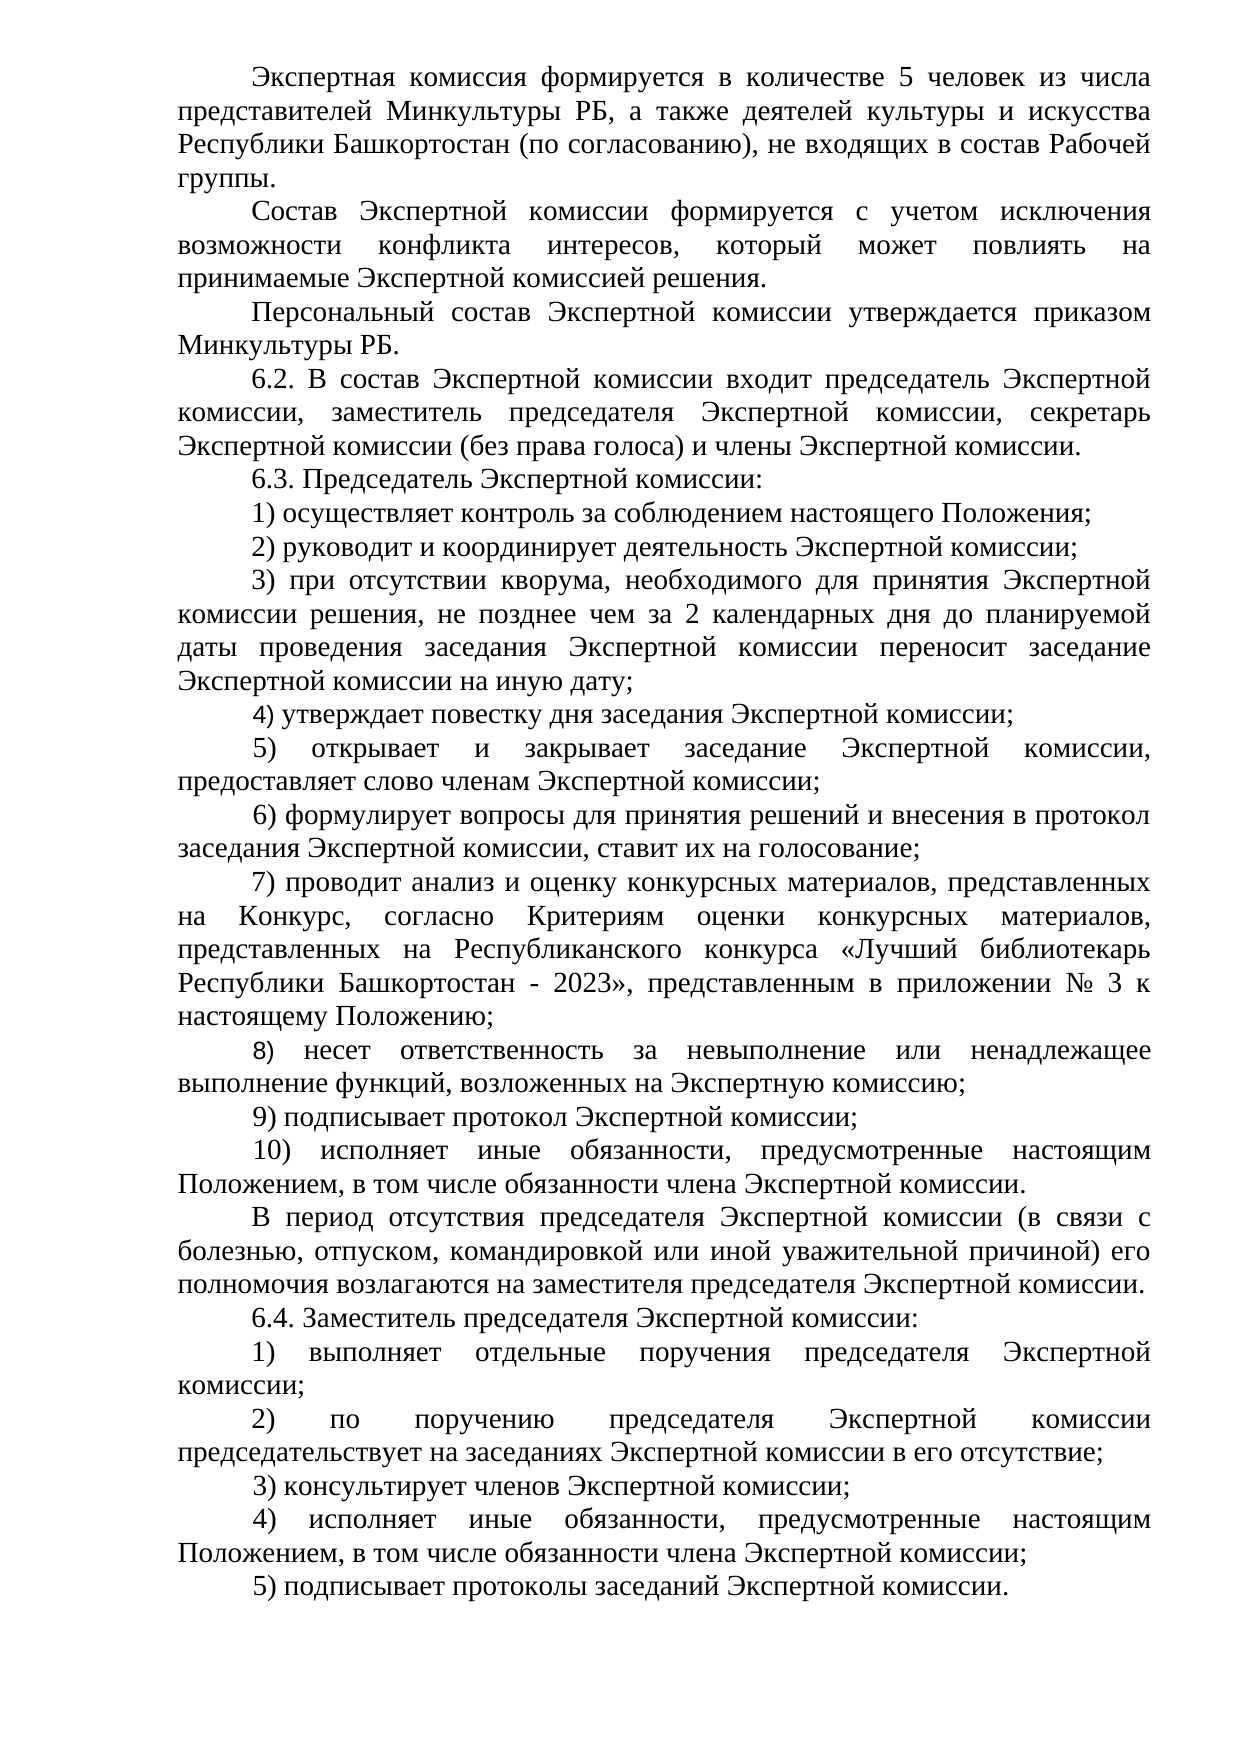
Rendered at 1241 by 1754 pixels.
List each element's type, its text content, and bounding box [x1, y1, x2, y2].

text 6.3. Председатель Экспертной комиссии: [177, 462, 1152, 495]
text 4) исполняет иные обязанности, предусмотренные настоящим Положением, в том числе обязанности члена Экспертной комиссии; [177, 1501, 1152, 1568]
text 3) консультирует членов Экспертной комиссии; [177, 1468, 1152, 1501]
text 2) по поручению председателя Экспертной комиссии председательствует на заседаниях Экспертной комиссии в его отсутствие; [177, 1401, 1152, 1468]
text Персональный состав Экспертной комиссии утверждается приказом Минкультуры РБ. [177, 294, 1152, 361]
text 2) руководит и координирует деятельность Экспертной комиссии; [177, 529, 1152, 562]
text 6.2. В состав Экспертной комиссии входит председатель Экспертной комиссии, заместитель председателя Экспертной комиссии, секретарь Экспертной комиссии (без права голоса) и члены Экспертной комиссии. [177, 361, 1152, 462]
text 7) проводит анализ и оценку конкурсных материалов, представленных на Конкурс, согласно Критериям оценки конкурсных материалов, представленных на Республиканского конкурса «Лучший библиотекарь Республики Башкортостан - 2023», представленным в приложении № 3 к настоящему Положению; [177, 864, 1152, 1032]
text 9) подписывает протокол Экспертной комиссии; [177, 1099, 1152, 1132]
text В период отсутствия председателя Экспертной комиссии (в связи с болезнью, отпуском, командировкой или иной уважительной причиной) его полномочия возлагаются на заместителя председателя Экспертной комиссии. [177, 1199, 1152, 1300]
text 5) открывает и закрывает заседание Экспертной комиссии, предоставляет слово членам Экспертной комиссии; [177, 730, 1152, 797]
text 5) подписывает протоколы заседаний Экспертной комиссии. [177, 1568, 1152, 1602]
text 1) выполняет отдельные поручения председателя Экспертной комиссии; [177, 1334, 1152, 1401]
text Экспертная комиссия формируется в количестве 5 человек из числа представителей Минкультуры РБ, а также деятелей культуры и искусства Республики Башкортостан (по согласованию), не входящих в состав Рабочей группы. [177, 59, 1152, 193]
text Состав Экспертной комиссии формируется с учетом исключения возможности конфликта интересов, который может повлиять на принимаемые Экспертной комиссией решения. [177, 193, 1152, 294]
text 6.4. Заместитель председателя Экспертной комиссии: [177, 1300, 1152, 1334]
text 6) формулирует вопросы для принятия решений и внесения в протокол заседания Экспертной комиссии, ставит их на голосование; [177, 797, 1152, 864]
text 8) несет ответственность за невыполнение или ненадлежащее выполнение функций, возложенных на Экспертную комиссию; [177, 1032, 1152, 1099]
text 3) при отсутствии кворума, необходимого для принятия Экспертной комиссии решения, не позднее чем за 2 календарных дня до планируемой даты проведения заседания Экспертной комиссии переносит заседание Экспертной комиссии на иную дату; [177, 562, 1152, 696]
text 1) осуществляет контроль за соблюдением настоящего Положения; [177, 495, 1152, 529]
text 10) исполняет иные обязанности, предусмотренные настоящим Положением, в том числе обязанности члена Экспертной комиссии. [177, 1132, 1152, 1199]
text 4) утверждает повестку дня заседания Экспертной комиссии; [177, 696, 1152, 730]
